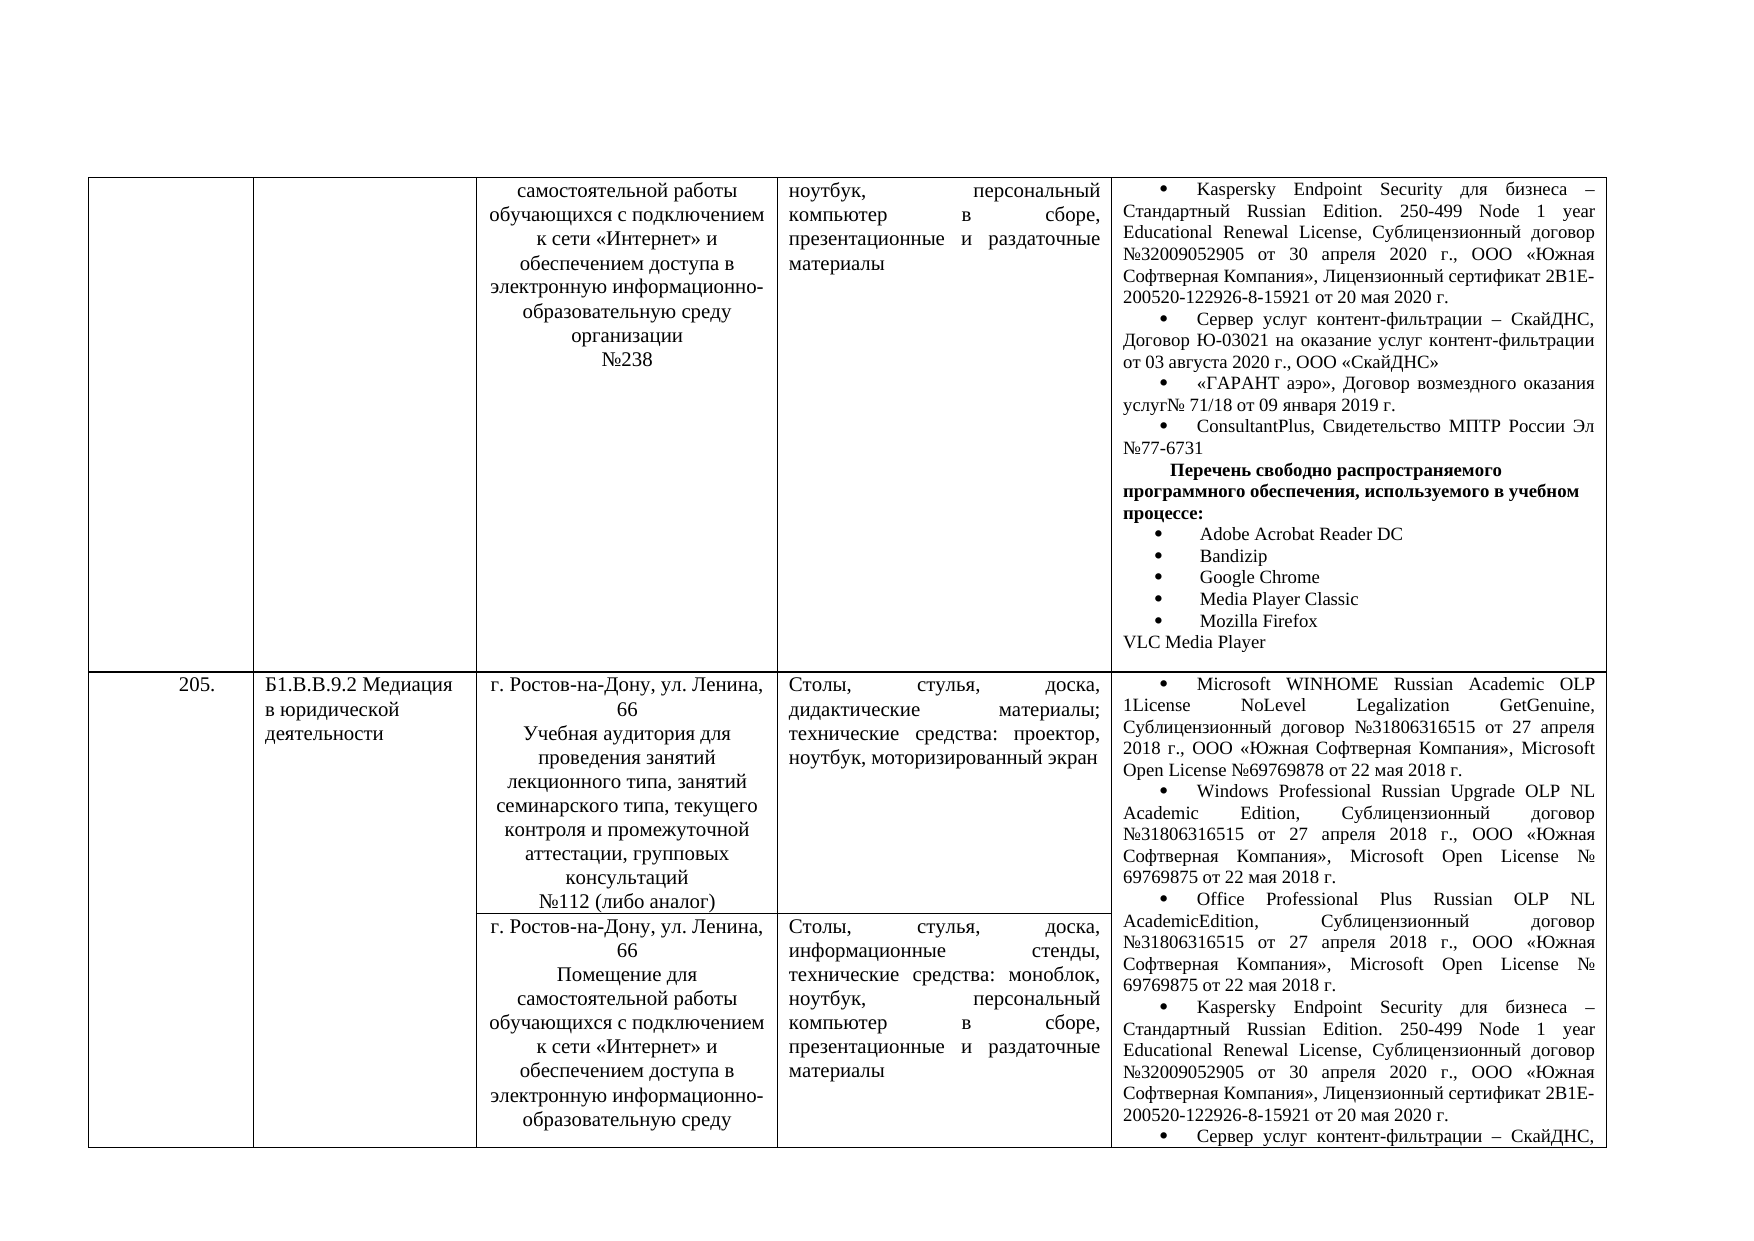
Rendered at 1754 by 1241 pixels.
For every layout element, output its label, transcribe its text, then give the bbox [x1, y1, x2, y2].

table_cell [778, 914, 1111, 1147]
table_cell Б1.В.В.9.2 Медиация в юридической деятельности [254, 673, 476, 1147]
table_cell [89, 673, 253, 1147]
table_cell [477, 178, 777, 671]
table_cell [778, 178, 1111, 671]
table_cell Microsoft WINHOME Russian Academic OLP 1License NoLevel Legalization GetGenuine, Сублицензионный договор №31806316515 от 27 апреля 2018 г., ООО «Южная Софтверная Компания», Microsoft Open License №69769878 от 22 мая 2018 г. Windows Professional Russian Upgrade OLP NL Academic Edition, Сублицензионный договор №31806316515 от 27 апреля 2018 г., ООО «Южная Софтверная Компания», Microsoft Open License № 69769875 от 22 мая 2018 г. Office Professional Plus Russian OLP NL AcademicEdition, Сублицензионный договор №31806316515 от 27 апреля 2018 г., ООО «Южная Софтверная Компания», Microsoft Open License № 69769875 от 22 мая 2018 г. Kaspersky Endpoint Security для бизнеса – Стандартный Russian Edition. 250-499 Node 1 year Educational Renewal License, Сублицензионный договор №32009052905 от 30 апреля 2020 г., ООО «Южная Софтверная Компания», Лицензионный сертификат 2B1E-200520-122926-8-15921 от 20 мая 2020 г. Сервер услуг контент-фильтрации – СкайДНС, Договор Ю-03021 на оказание услуг контент-фильтрации от 03 августа 2020 г., ООО «СкайДНС» «ГАРАНТ аэро», Договор возмездного оказания услуг№ 71/18 от 09 января 2019 г. ConsultantPlus, Свидетельство МПТР России Эл №77-6731 Перечень свободно распространяемого программного обеспечения, используемого в учебном процессе: Adobe Acrobat Reader DC Bandizip Google Chrome Media Player Classic Mozilla Firefox VLC Media Player [1112, 673, 1606, 1147]
table_cell г. Ростов-на-Дону, ул. Ленина, 66 Учебная аудитория для проведения занятий лекционного типа, занятий семинарского типа, текущего контроля и промежуточной аттестации, групповых консультаций №112 (либо аналог) [477, 673, 777, 913]
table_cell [477, 914, 777, 1147]
table_cell Столы, стулья, доска, дидактические материалы; технические средства: проектор, ноутбук, моторизированный экран [778, 673, 1111, 913]
